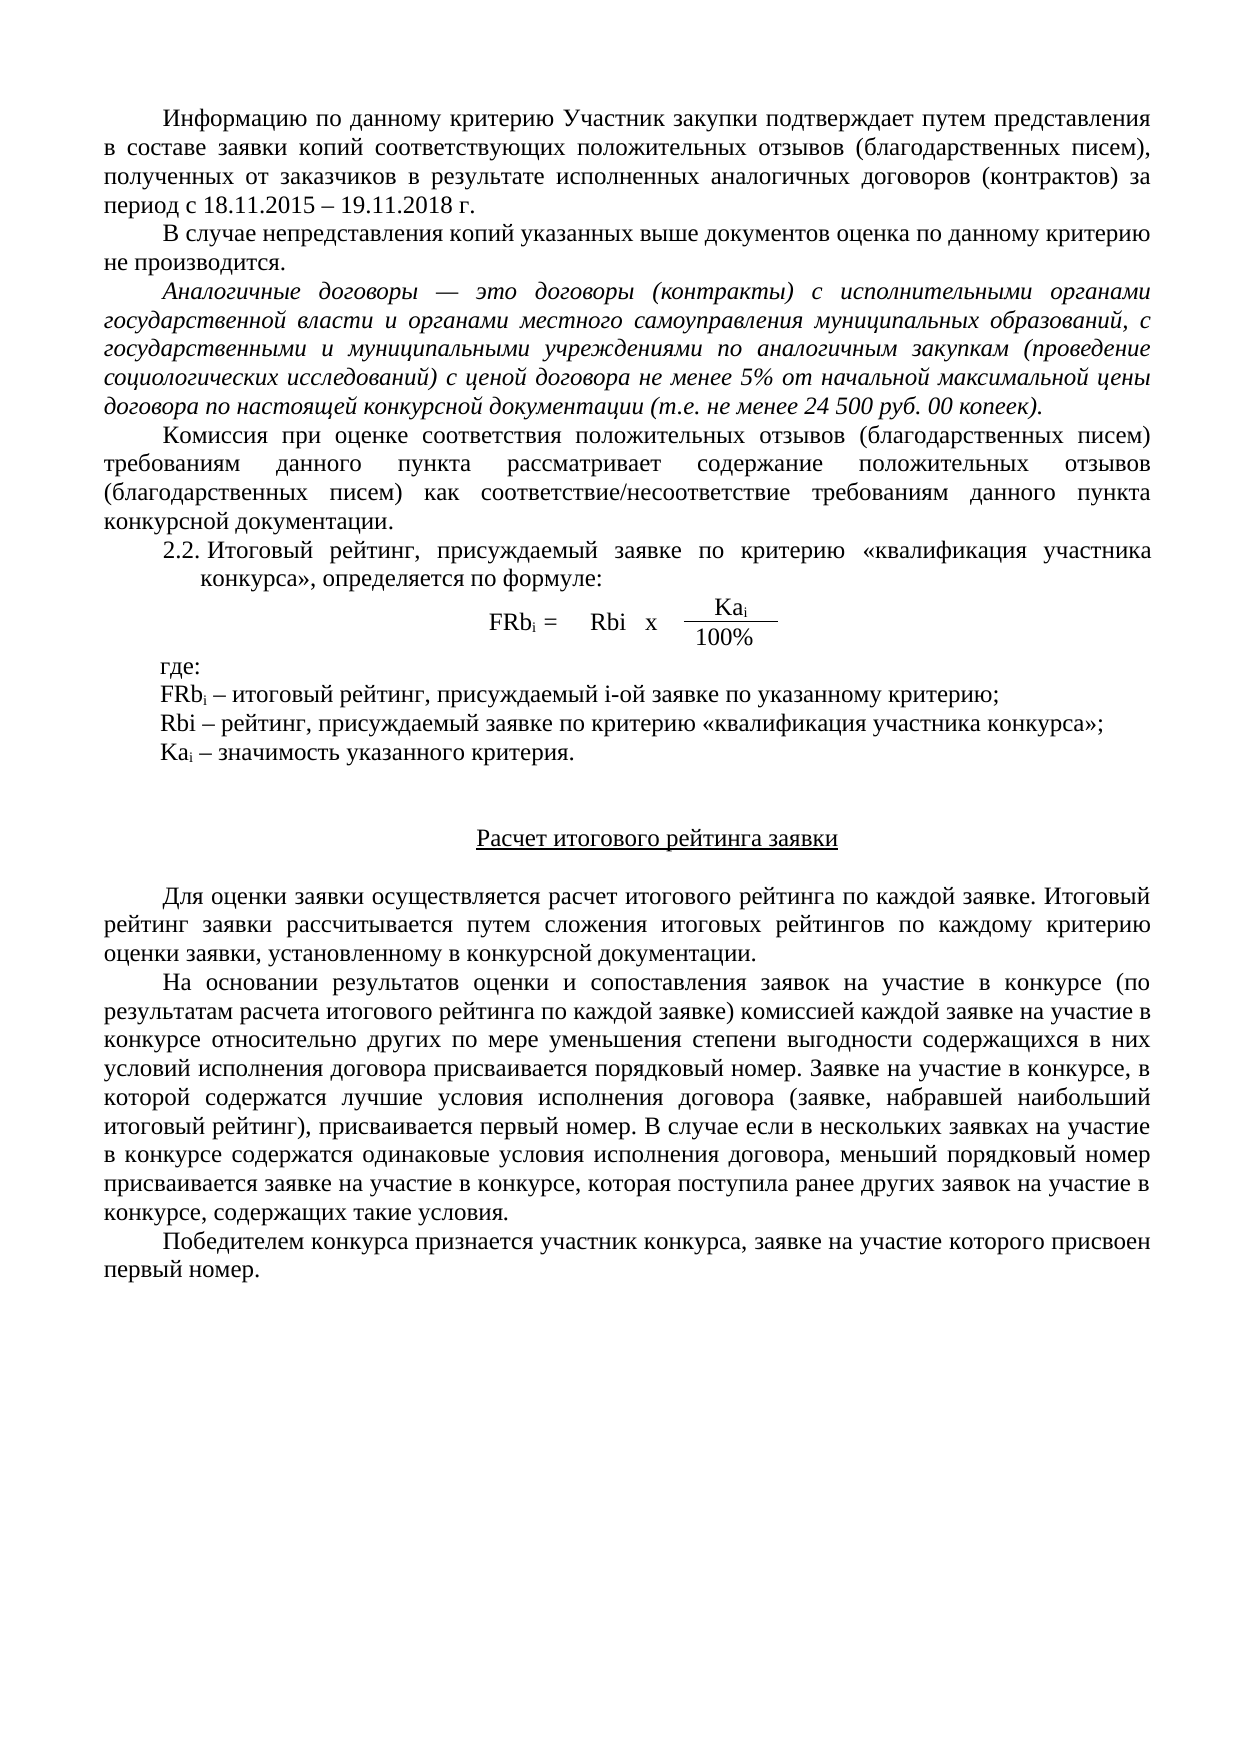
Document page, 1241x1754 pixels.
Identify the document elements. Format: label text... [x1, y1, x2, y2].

text Kai – значимость указанного критерия. [160, 737, 1152, 766]
text Информацию по данному критерию Участник закупки подтверждает путем представления в составе заявки копий соответствующих положительных отзывов (благодарственных писем), полученных от заказчиков в результате исполненных аналогичных договоров (контрактов) за период с 18.11.2015 – 19.11.2018 г. [103, 103, 1152, 218]
text Для оценки заявки осуществляется расчет итогового рейтинга по каждой заявке. Итоговый рейтинг заявки рассчитывается путем сложения итоговых рейтингов по каждому критерию оценки заявки, установленному в конкурсной документации. [103, 881, 1152, 967]
text Аналогичные договоры — это договоры (контракты) с исполнительными органами государственной власти и органами местного самоуправления муниципальных образований, с государственными и муниципальными учреждениями по аналогичным закупкам (проведение социологических исследований) с ценой договора не менее 5% от начальной максимальной цены договора по настоящей конкурсной документации (т.е. не менее 24 500 руб. 00 копеек). [103, 276, 1152, 420]
text Расчет итогового рейтинга заявки [103, 823, 1152, 852]
text Комиссия при оценке соответствия положительных отзывов (благодарственных писем) требованиям данного пункта рассматривает содержание положительных отзывов (благодарственных писем) как соответствие/несоответствие требованиям данного пункта конкурсной документации. [103, 420, 1152, 535]
table_header FRbi = [478, 592, 590, 651]
table_cell 100% [684, 622, 777, 651]
table_header Kai [684, 592, 777, 621]
table_header Rbi х [590, 592, 684, 651]
text Победителем конкурса признается участник конкурса, заявке на участие которого присвоен первый номер. [103, 1226, 1152, 1283]
text На основании результатов оценки и сопоставления заявок на участие в конкурсе (по результатам расчета итогового рейтинга по каждой заявке) комиссией каждой заявке на участие в конкурсе относительно других по мере уменьшения степени выгодности содержащихся в них условий исполнения договора присваивается порядковый номер. Заявке на участие в конкурсе, в которой содержатся лучшие условия исполнения договора (заявке, набравшей наибольший итоговый рейтинг), присваивается первый номер. В случае если в нескольких заявках на участие в конкурсе содержатся одинаковые условия исполнения договора, меньший порядковый номер присваивается заявке на участие в конкурсе, которая поступила ранее других заявок на участие в конкурсе, содержащих такие условия. [103, 967, 1152, 1226]
text Rbi – рейтинг, присуждаемый заявке по критерию «квалификация участника конкурса»; [160, 708, 1152, 737]
text В случае непредставления копий указанных выше документов оценка по данному критерию не производится. [103, 218, 1152, 276]
list Итоговый рейтинг, присуждаемый заявке по критерию «квалификация участника конкурса», определяется по формуле: [163, 535, 1152, 592]
text где: [103, 651, 1152, 679]
text FRbi – итоговый рейтинг, присуждаемый i-ой заявке по указанному критерию; [160, 679, 1152, 708]
